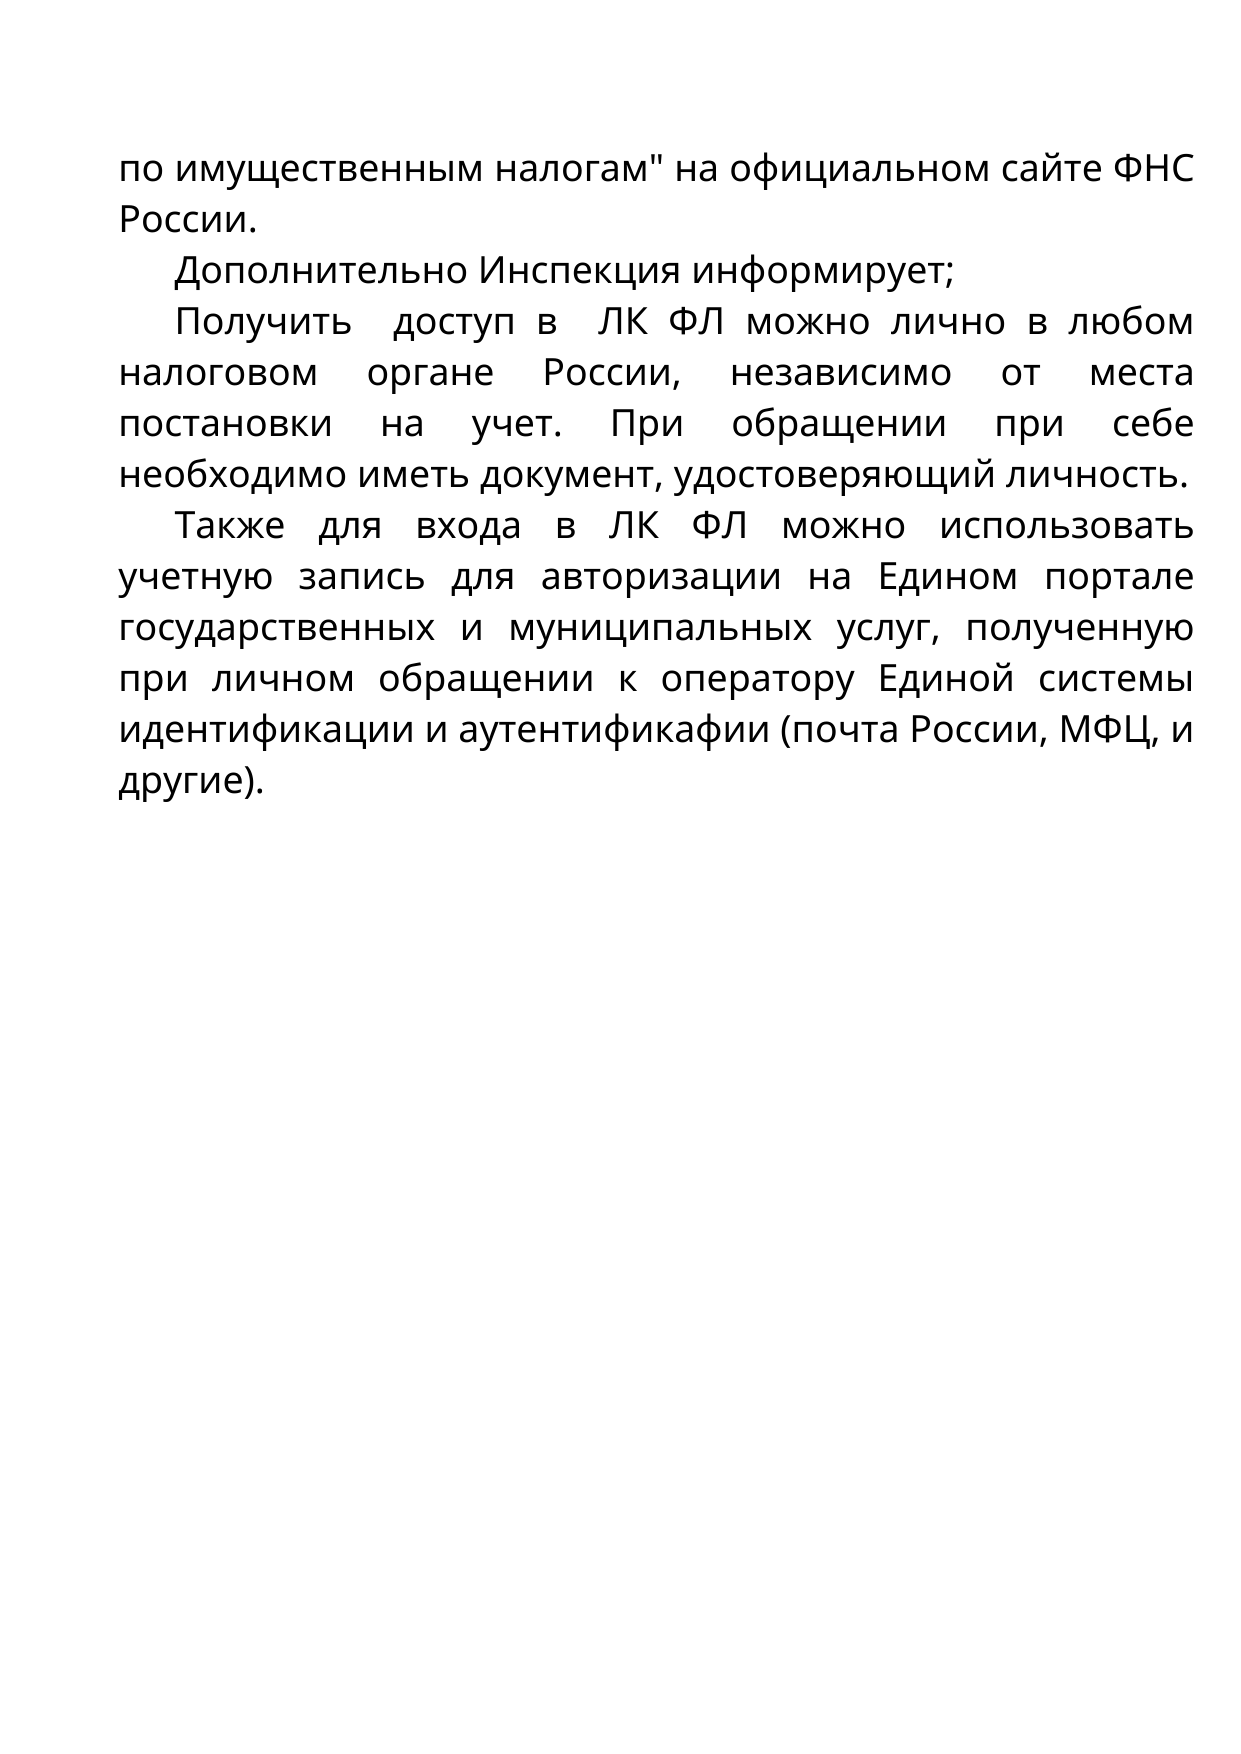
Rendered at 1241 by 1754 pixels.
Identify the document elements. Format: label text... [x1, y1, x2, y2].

text Дополнительно Инспекция информирует; [118, 243, 1196, 294]
text Получить доступ в ЛК ФЛ можно лично в любом налоговом органе России, независимо от места постановки на учет. При обращении при себе необходимо иметь документ, удостоверяющий личность. [118, 294, 1196, 498]
text Также для входа в ЛК ФЛ можно использовать учетную запись для авторизации на Едином портале государственных и муниципальных услуг, полученную при личном обращении к оператору Единой системы идентификации и аутентификафии (почта России, МФЦ, и другие). [118, 498, 1196, 804]
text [118, 141, 1196, 243]
